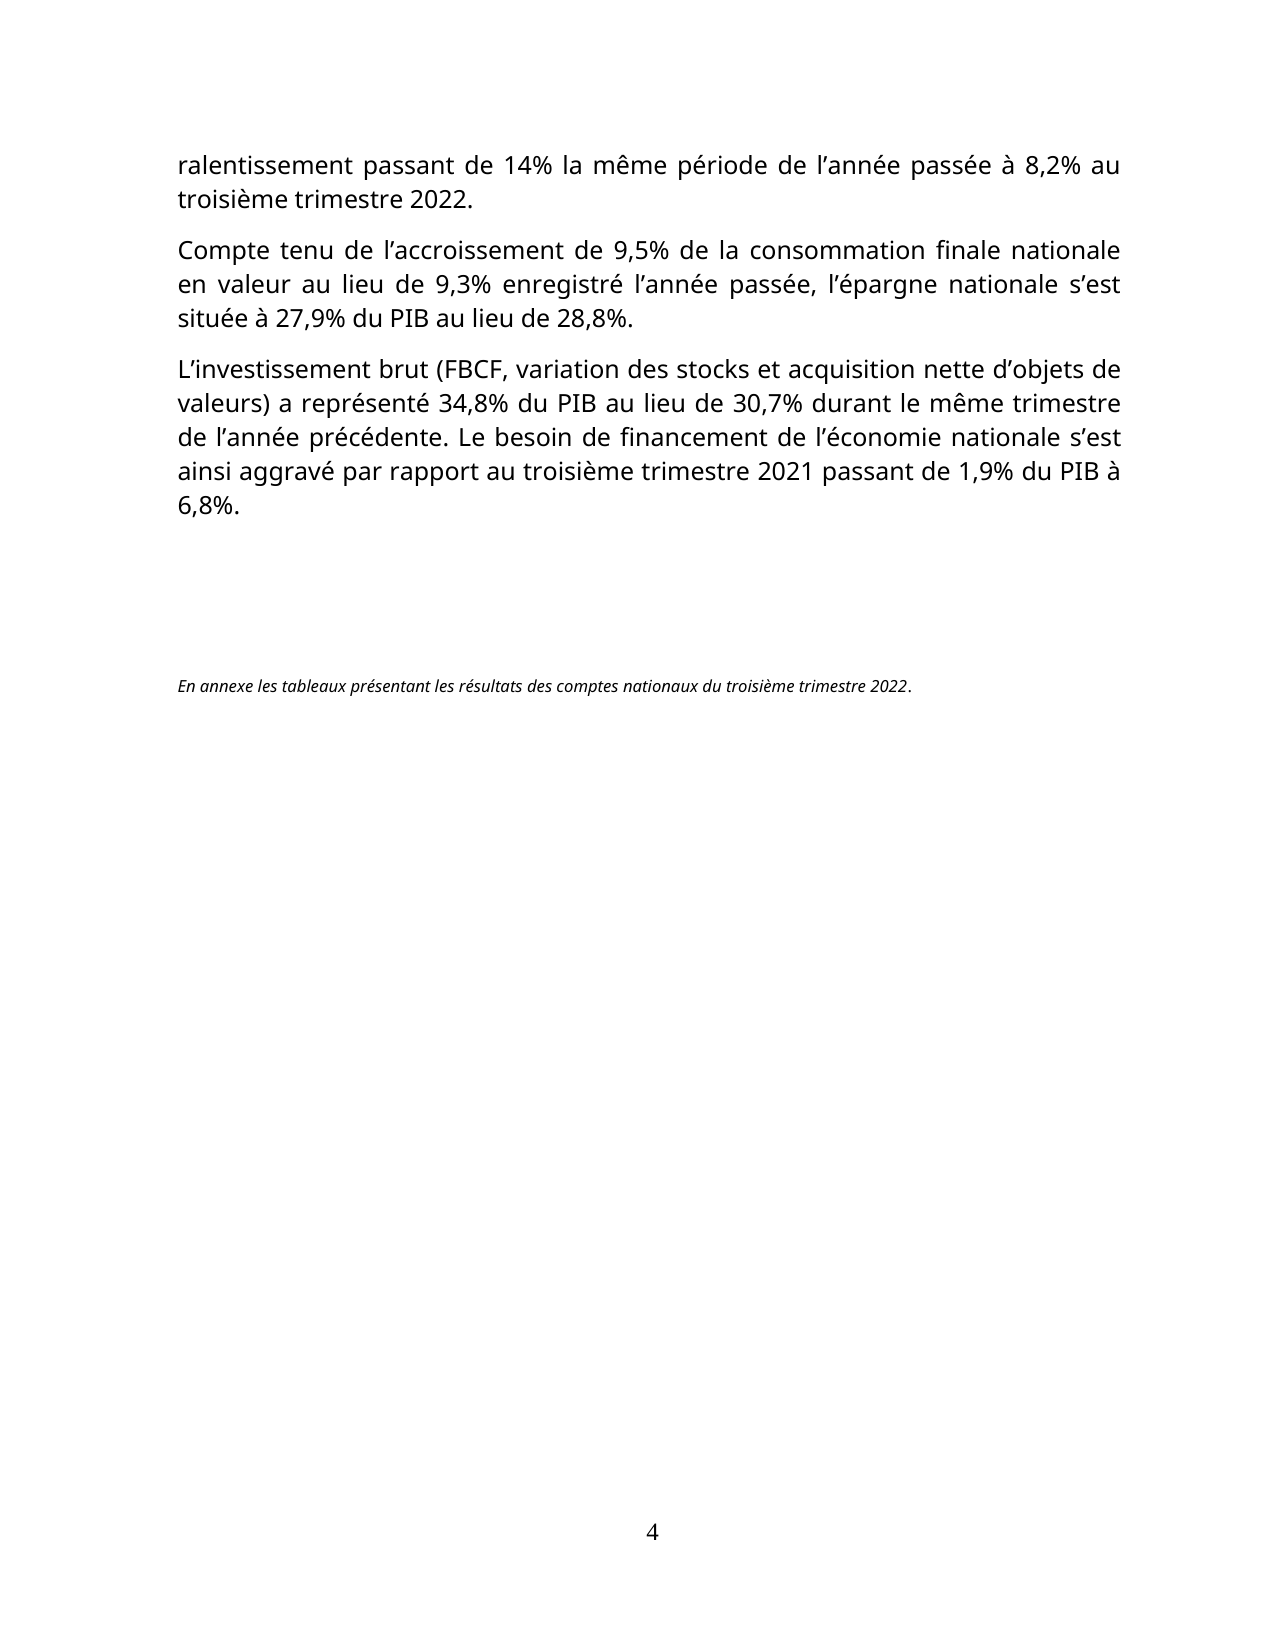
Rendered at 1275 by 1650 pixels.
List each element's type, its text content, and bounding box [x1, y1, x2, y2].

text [177, 148, 1122, 216]
text L’investissement brut (FBCF, variation des stocks et acquisition nette d’objets de valeurs) a représenté 34,8% du PIB au lieu de 30,7% durant le même trimestre de l’année précédente. Le besoin de financement de l’économie nationale s’est ainsi aggravé par rapport au troisième trimestre 2021 passant de 1,9% du PIB à 6,8%. [177, 351, 1122, 522]
text En annexe les tableaux présentant les résultats des comptes nationaux du troisième trimestre 2022. [177, 674, 1166, 697]
text Compte tenu de l’accroissement de 9,5% de la consommation finale nationale en valeur au lieu de 9,3% enregistré l’année passée, l’épargne nationale s’est située à 27,9% du PIB au lieu de 28,8%. [177, 232, 1122, 335]
